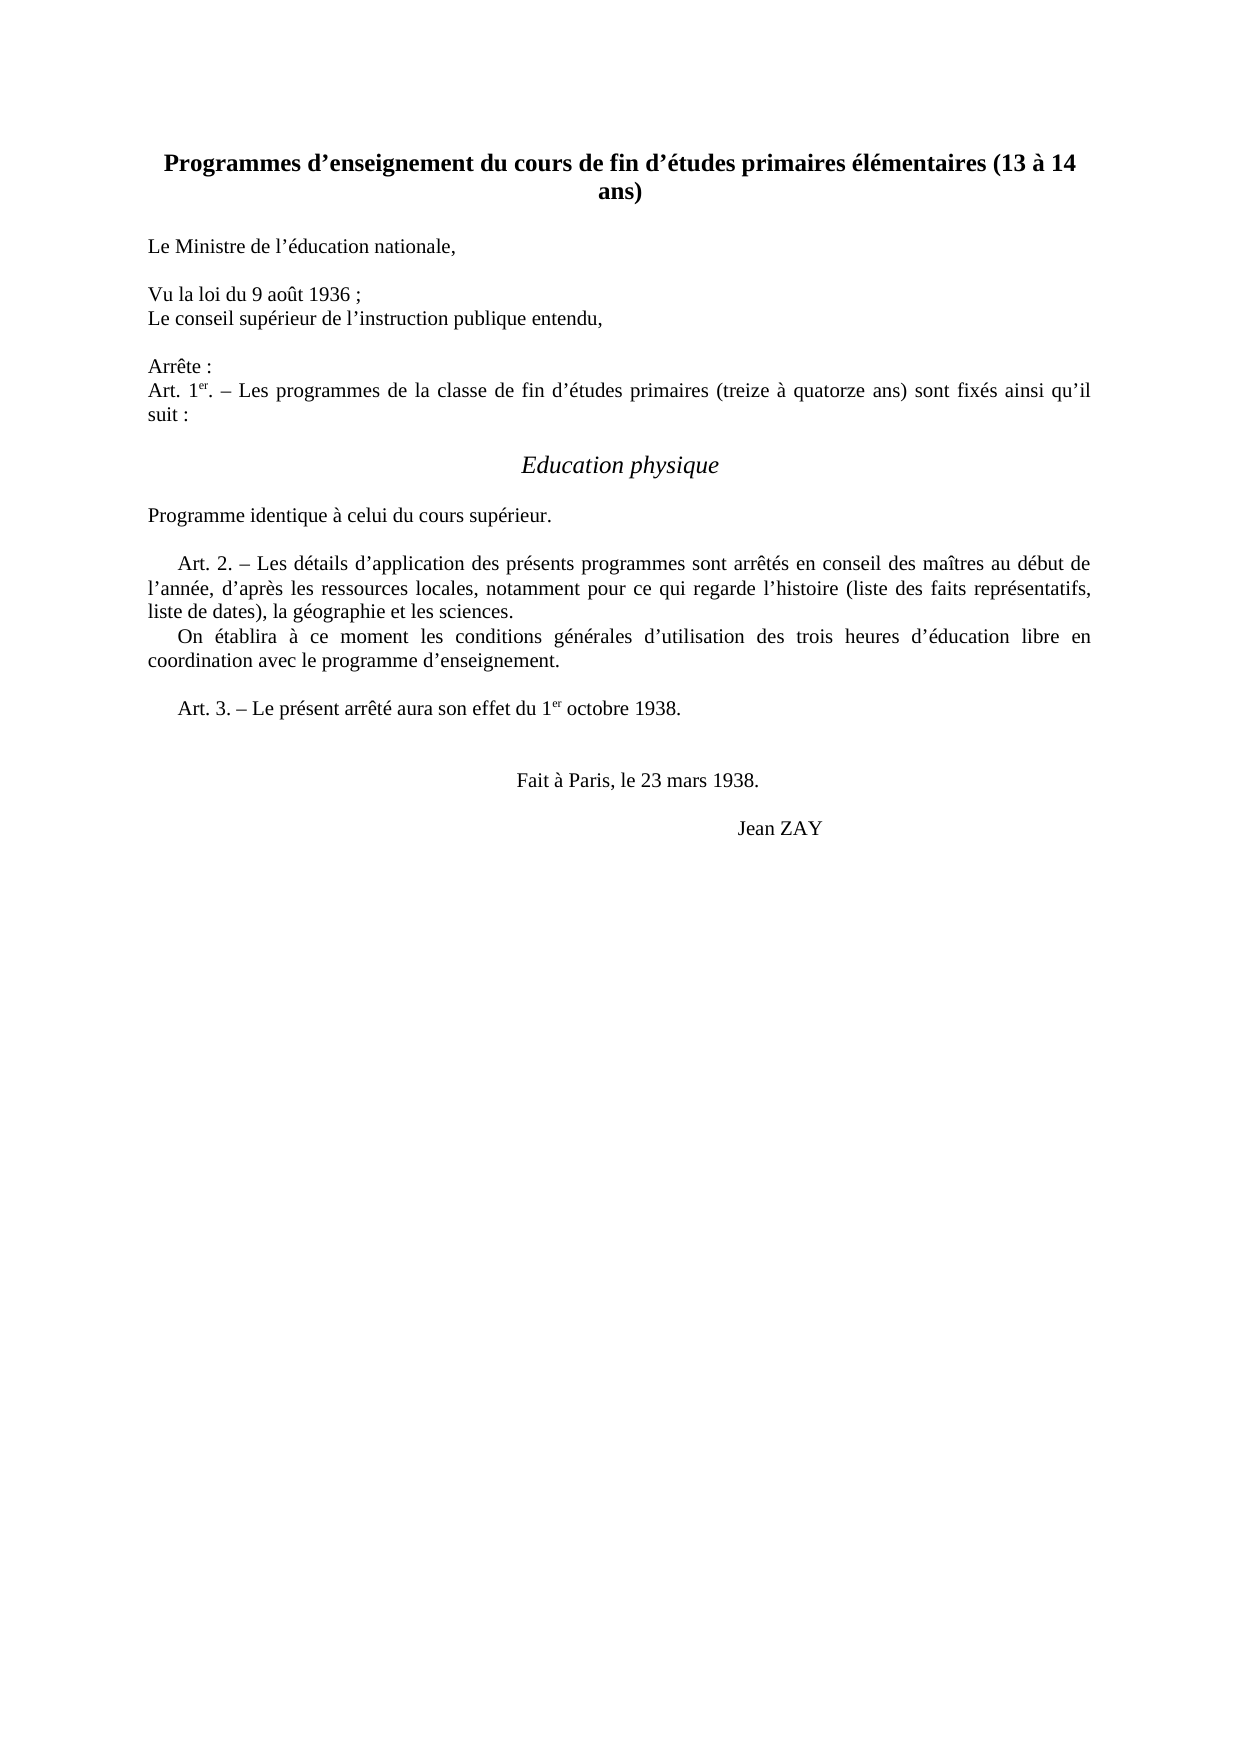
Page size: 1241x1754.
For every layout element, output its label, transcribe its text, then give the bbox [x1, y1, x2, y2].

text Programme identique à celui du cours supérieur. [148, 503, 1093, 527]
text Le Ministre de l’éducation nationale, [148, 234, 1093, 258]
text Fait à Paris, le 23 mars 1938. [443, 768, 1093, 792]
text Arrête : [148, 354, 1093, 378]
text Art. 1er. – Les programmes de la classe de fin d’études primaires (treize à quatorze ans) sont fixés ainsi qu’il suit : [148, 378, 1093, 426]
text Le conseil supérieur de l’instruction publique entendu, [148, 306, 1093, 330]
text Programmes d’enseignement du cours de fin d’études primaires élémentaires (13 à 14 ans) [148, 148, 1093, 205]
text Art. 3. – Le présent arrêté aura son effet du 1er octobre 1938. [148, 696, 1093, 720]
text Jean ZAY [738, 816, 1093, 840]
text Vu la loi du 9 août 1936 ; [148, 282, 1093, 306]
text On établira à ce moment les conditions générales d’utilisation des trois heures d’éducation libre en coordination avec le programme d’enseignement. [148, 623, 1093, 672]
text Art. 2. – Les détails d’application des présents programmes sont arrêtés en conseil des maîtres au début de l’année, d’après les ressources locales, notamment pour ce qui regarde l’histoire (liste des faits représentatifs, liste de dates), la géographie et les sciences. [148, 551, 1093, 623]
text Education physique [148, 450, 1093, 479]
